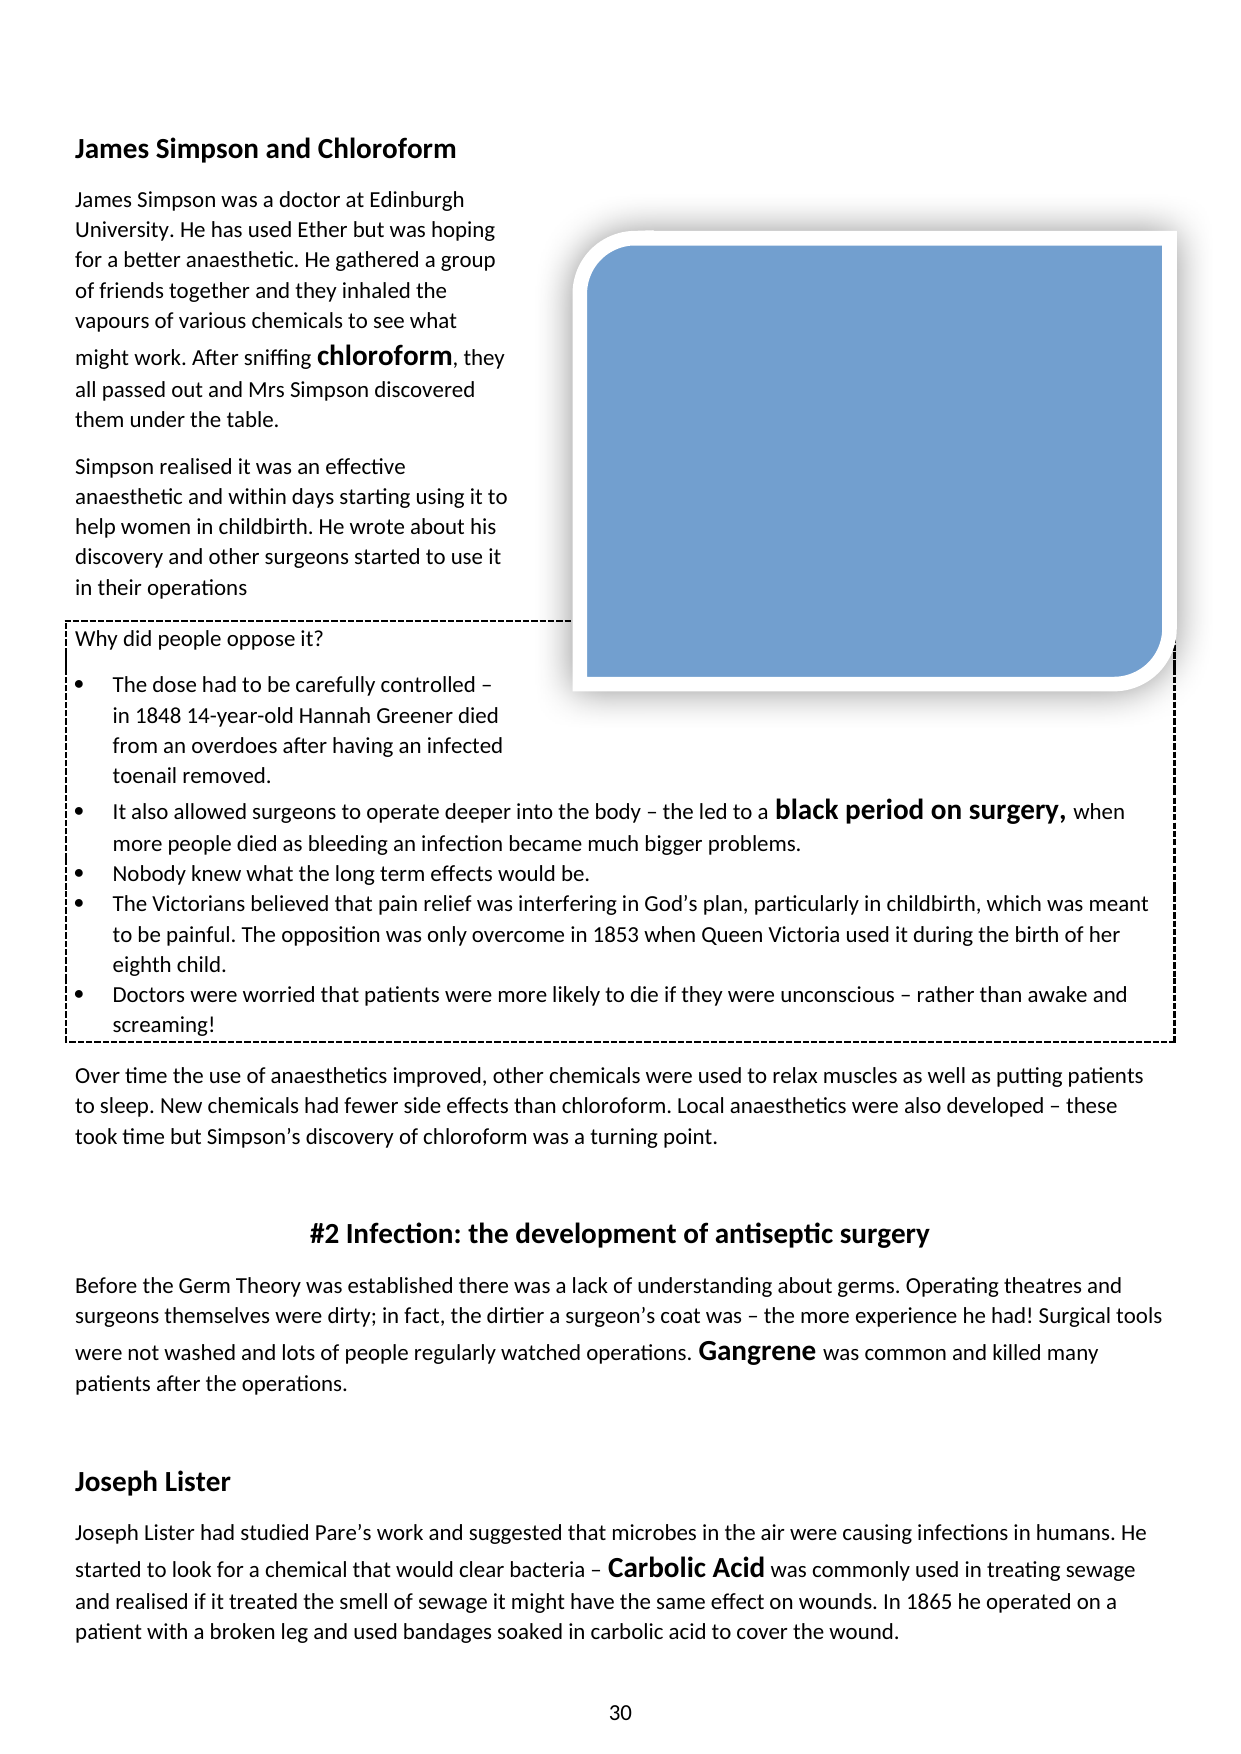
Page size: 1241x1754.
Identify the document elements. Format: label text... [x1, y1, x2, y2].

text #2 Infection: the development of antiseptic surgery [75, 1216, 1165, 1251]
text James Simpson was a doctor at Edinburgh University. He has used Ether but was hoping for a better anaesthetic. He gathered a group of friends together and they inhaled the vapours of various chemicals to see what might work. After sniffing chloroform, they all passed out and Mrs Simpson discovered them under the table. [75, 185, 1165, 433]
text Joseph Lister [75, 1463, 1165, 1499]
text Simpson realised it was an effective anaesthetic and within days starting using it to help women in childbirth. He wrote about his discovery and other surgeons started to use it in their operations [75, 452, 545, 601]
text Over time the use of anaesthetics improved, other chemicals were used to relax muscles as well as putting patients to sleep. New chemicals had fewer side effects than chloroform. Local anaesthetics were also developed – these took time but Simpson’s discovery of chloroform was a turning point. [75, 1061, 1165, 1150]
list The Victorians believed that pain relief was interfering in God’s plan, particularly in childbirth, which was meant to be painful. The opposition was only overcome in 1853 when Queen Victoria used it during the birth of her eighth child. [64, 885, 1176, 976]
list The dose had to be carefully controlled – in 1848 14-year-old Hannah Greener died from an overdoes after having an infected toenail removed. [64, 666, 1176, 787]
text Why did people oppose it? [64, 619, 545, 652]
list Nobody knew what the long term effects would be. [64, 855, 1176, 885]
text James Simpson and Chloroform [75, 130, 1165, 166]
list It also allowed surgeons to operate deeper into the body – the led to a black period on surgery, when more people died as bleeding an infection became much bigger problems. [64, 787, 1176, 855]
text Before the Germ Theory was established there was a lack of understanding about germs. Operating theatres and surgeons themselves were dirty; in fact, the dirtier a surgeon’s coat was – the more experience he had! Surgical tools were not washed and lots of people regularly watched operations. Gangrene was common and killed many patients after the operations. [75, 1271, 1165, 1398]
list Doctors were worried that patients were more likely to die if they were unconscious – rather than awake and screaming! [64, 976, 1176, 1043]
text Joseph Lister had studied Pare’s work and suggested that microbes in the air were causing infections in humans. He started to look for a chemical that would clear bacteria – Carbolic Acid was commonly used in treating sewage and realised if it treated the smell of sewage it might have the same effect on wounds. In 1865 he operated on a patient with a broken leg and used bandages soaked in carbolic acid to cover the wound. [75, 1518, 1165, 1645]
